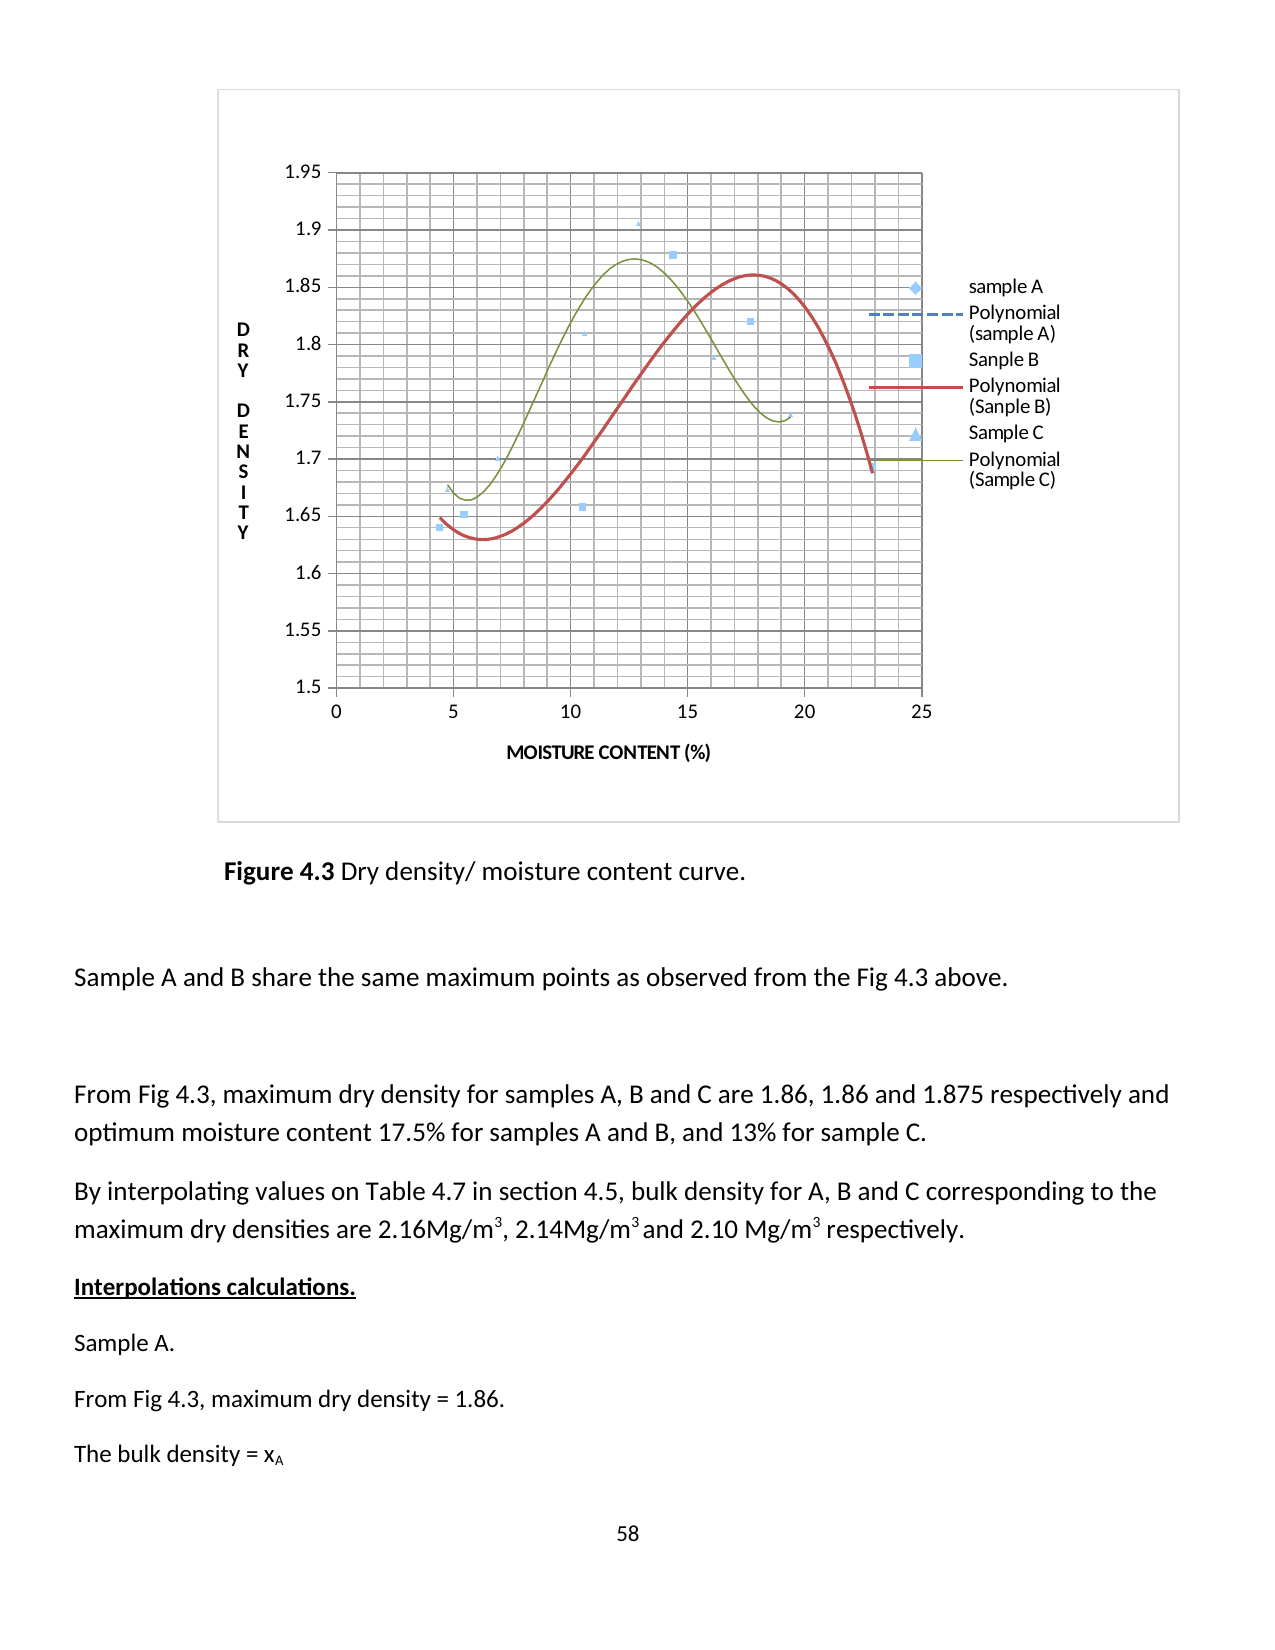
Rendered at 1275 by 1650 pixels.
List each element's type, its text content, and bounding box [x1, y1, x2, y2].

text Figure 4.3 Dry density/ moisture content curve. [224, 89, 1181, 887]
text Sample A and B share the same maximum points as observed from the Fig 4.3 above. [74, 960, 1181, 993]
text By interpolating values on Table 4.7 in section 4.5, bulk density for A, B and C corresponding to the maximum dry densities are 2.16Mg/m3, 2.14Mg/m3 and 2.10 Mg/m3 respectively. [74, 1174, 1181, 1245]
text From Fig 4.3, maximum dry density for samples A, B and C are 1.86, 1.86 and 1.875 respectively and optimum moisture content 17.5% for samples A and B, and 13% for sample C. [74, 1078, 1181, 1149]
text From Fig 4.3, maximum dry density = 1.86. [74, 1383, 1181, 1413]
text Interpolations calculations. [74, 1271, 1181, 1302]
text Sample A. [74, 1327, 1181, 1357]
text The bulk density = xA [74, 1438, 1181, 1469]
